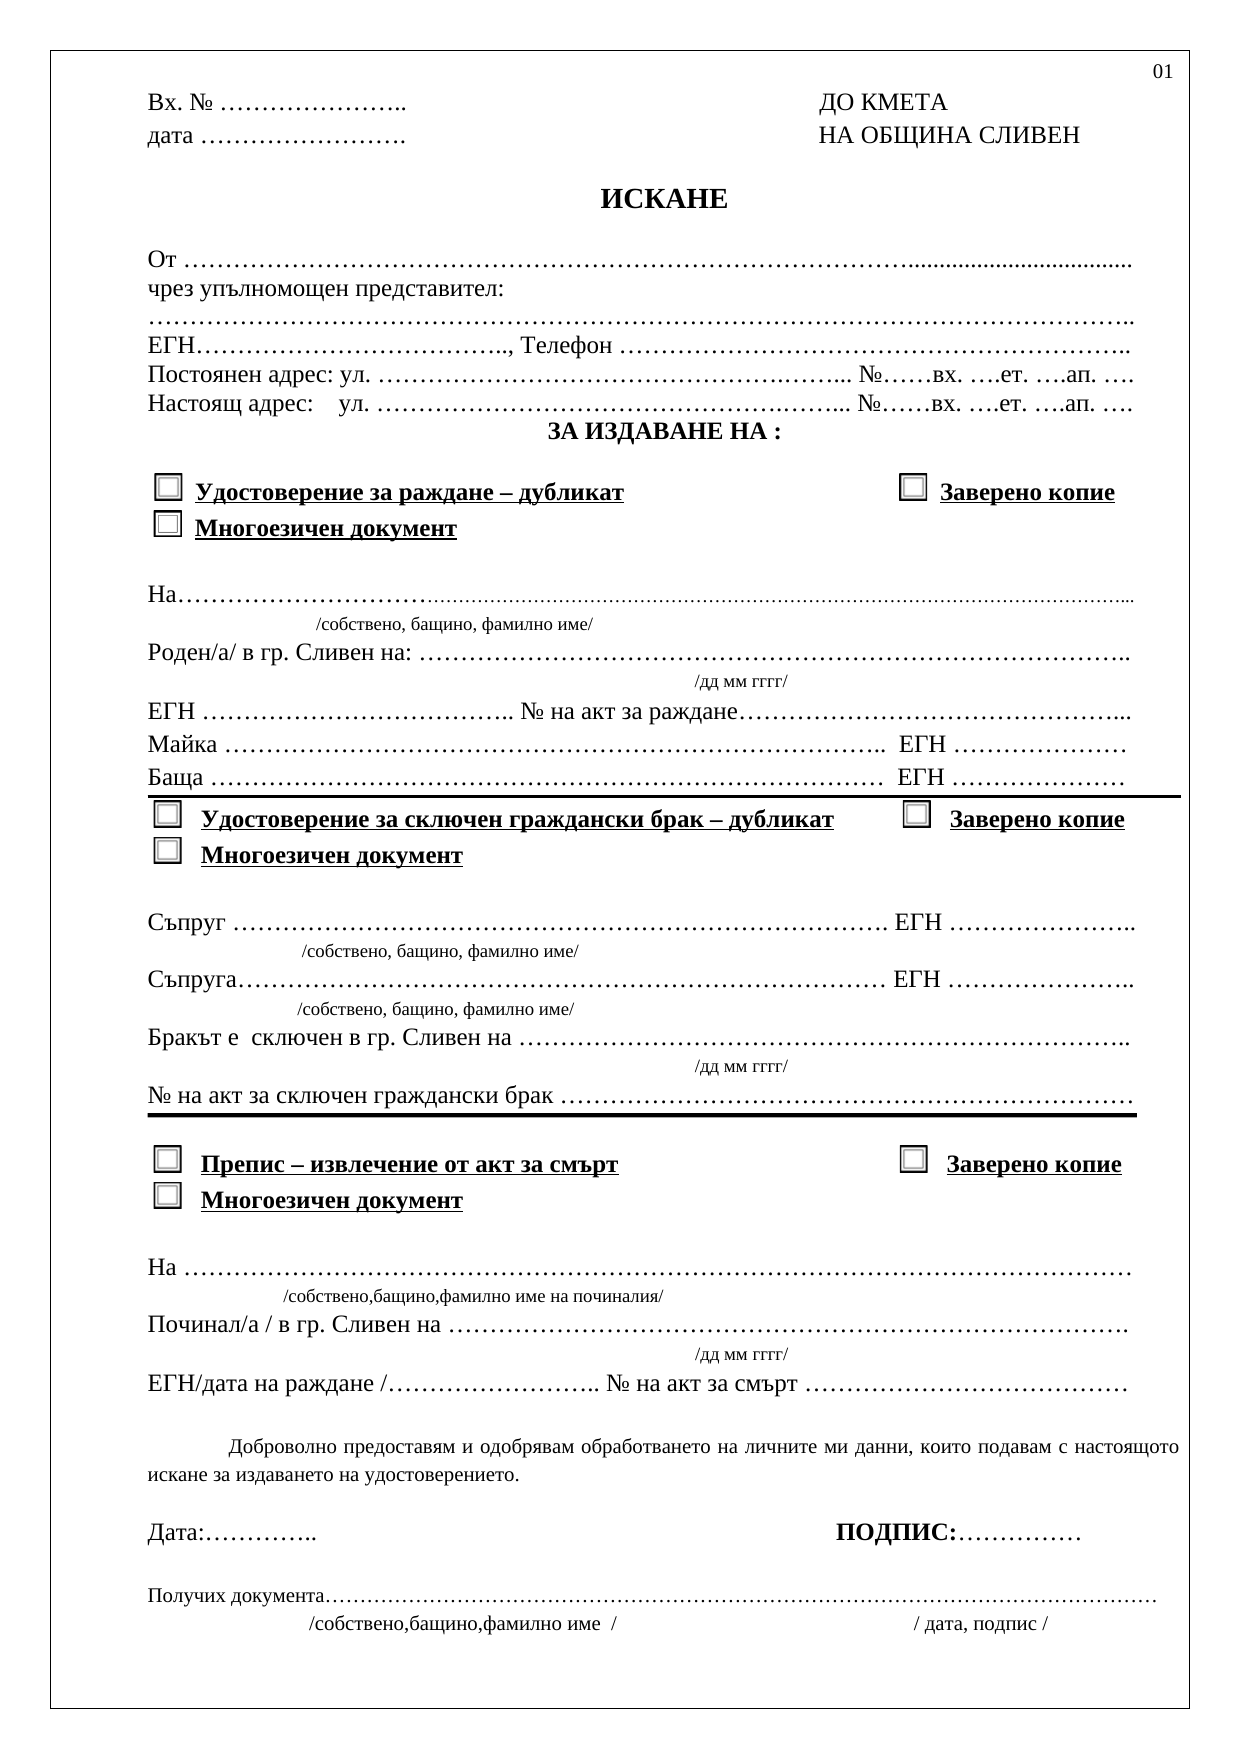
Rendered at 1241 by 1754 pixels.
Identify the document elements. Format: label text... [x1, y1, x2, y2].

text От …………………………………………………………………………….................................... [147, 244, 1181, 273]
text /собствено, бащино, фамилно име/ [147, 612, 1181, 634]
text /дд мм гггг/ [147, 670, 1181, 692]
text дата ……………………. НА ОБЩИНА СЛИВЕН [147, 120, 1181, 148]
text Дата:………….. ПОДПИС:…………… [147, 1517, 1181, 1546]
picture [153, 800, 182, 828]
text Многоезичен документ [147, 837, 1181, 869]
text Баща ……………………………………………………………………… ЕГН ………………… [147, 762, 1181, 791]
text ……………………………………………………………………………………………………….. [147, 301, 1181, 330]
text /собствено,бащино,фамилно име / / дата, подпис / [147, 1611, 1181, 1635]
text /собствено, бащино, фамилно име/ [147, 997, 1181, 1019]
picture [899, 1145, 928, 1173]
text /собствено, бащино, фамилно име/ [147, 940, 1181, 961]
picture [153, 1145, 182, 1173]
text Съпруга…………………………………………………………………… ЕГН ………………….. [147, 964, 1181, 993]
text На …………………………………………………………………………………………………… [147, 1252, 1181, 1280]
picture [153, 1182, 182, 1209]
text Бракът е сключен в гр. Сливен на ……………………………………………………………….. [147, 1022, 1181, 1051]
text /дд мм гггг/ [147, 1055, 1181, 1077]
text Съпруг ……………………………………………………………………. ЕГН ………………….. [147, 907, 1181, 935]
text На……………………………………………………………………………………………………………………………... [147, 579, 1181, 608]
text ИСКАНЕ [147, 182, 1181, 215]
text Вх. № ………………….. ДО КМЕТА [147, 87, 1181, 116]
picture [902, 800, 931, 828]
text ЕГН ……………………………….. № на акт за раждане………………………………………... [147, 696, 1181, 725]
text Роден/а/ в гр. Сливен на: ………………………………………………………………………….. [147, 637, 1181, 666]
text Получих документа………………………………………………………………………………………………………… [147, 1583, 1181, 1607]
text Удостоверение за раждане – дубликат Заверено копие [147, 473, 1181, 506]
text ЕГН/дата на раждане /…………………….. № на акт за смърт ………………………………… [147, 1368, 1181, 1397]
text чрез упълномощен представител: [147, 273, 1181, 301]
text ЗА ИЗДАВАНЕ НА : [147, 416, 1181, 445]
picture [153, 510, 182, 537]
picture [899, 473, 928, 501]
text Майка …………………………………………………………………….. ЕГН ………………… [147, 729, 1181, 758]
text 01 [147, 59, 1181, 83]
text Многоезичен документ [147, 1182, 1181, 1214]
picture [154, 473, 183, 501]
text Препис – извлечение от акт за смърт Заверено копие [147, 1145, 1181, 1178]
text Починал/а / в гр. Сливен на ………………………………………………………………………. [147, 1309, 1181, 1338]
text /дд мм гггг/ [147, 1342, 1181, 1364]
text Настоящ адрес: ул. ………………………………………….……... №……вх. ….ет. ….ап. …. [147, 388, 1181, 416]
text Удостоверение за сключен граждански брак – дубликат Заверено копие [147, 796, 1181, 833]
text Многоезичен документ [147, 510, 1181, 542]
text Постоянен адрес: ул. ………………………………………….……... №……вх. ….ет. ….ап. …. [147, 359, 1181, 388]
text ЕГН……………………………….., Телефон …………………………………………………….. [147, 330, 1181, 359]
text Доброволно предоставям и одобрявам обработването на личните ми данни, които подавам с настоящото искане за издаването на удостоверението. [147, 1434, 1181, 1486]
text № на акт за сключен граждански брак …………………………………………………………… [147, 1080, 1181, 1109]
text /собствено,бащино,фамилно име на починалия/ [147, 1285, 1181, 1306]
picture [153, 837, 182, 864]
